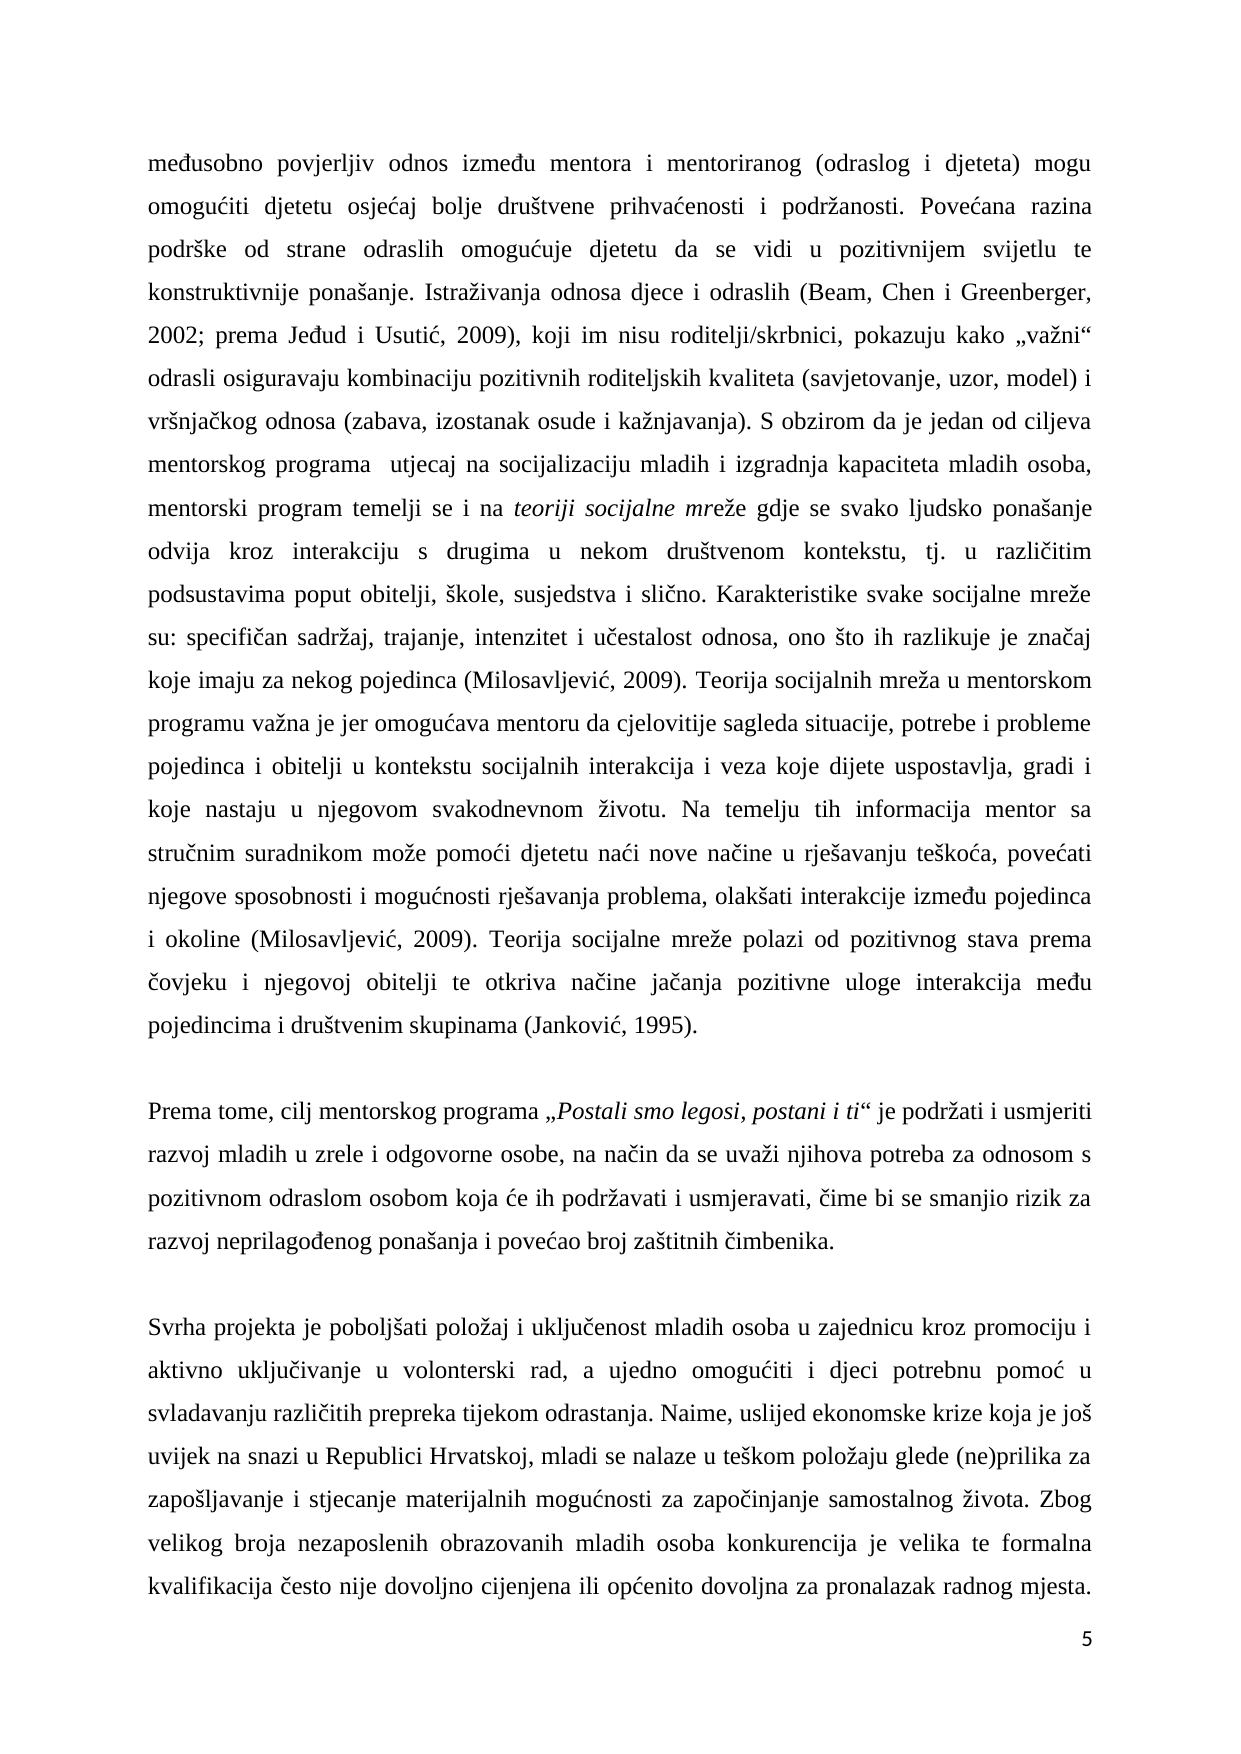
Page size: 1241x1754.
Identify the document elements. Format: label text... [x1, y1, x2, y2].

text Prema tome, cilj mentorskog programa „Postali smo legosi, postani i ti“ je podržati i usmjeriti razvoj mladih u zrele i odgovorne osobe, na način da se uvaži njihova potreba za odnosom s pozitivnom odraslom osobom koja će ih podržavati i usmjeravati, čime bi se smanjio rizik za razvoj neprilagođenog ponašanja i povećao broj zaštitnih čimbenika. [148, 1096, 1093, 1254]
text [148, 148, 1093, 1039]
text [148, 1312, 1093, 1599]
